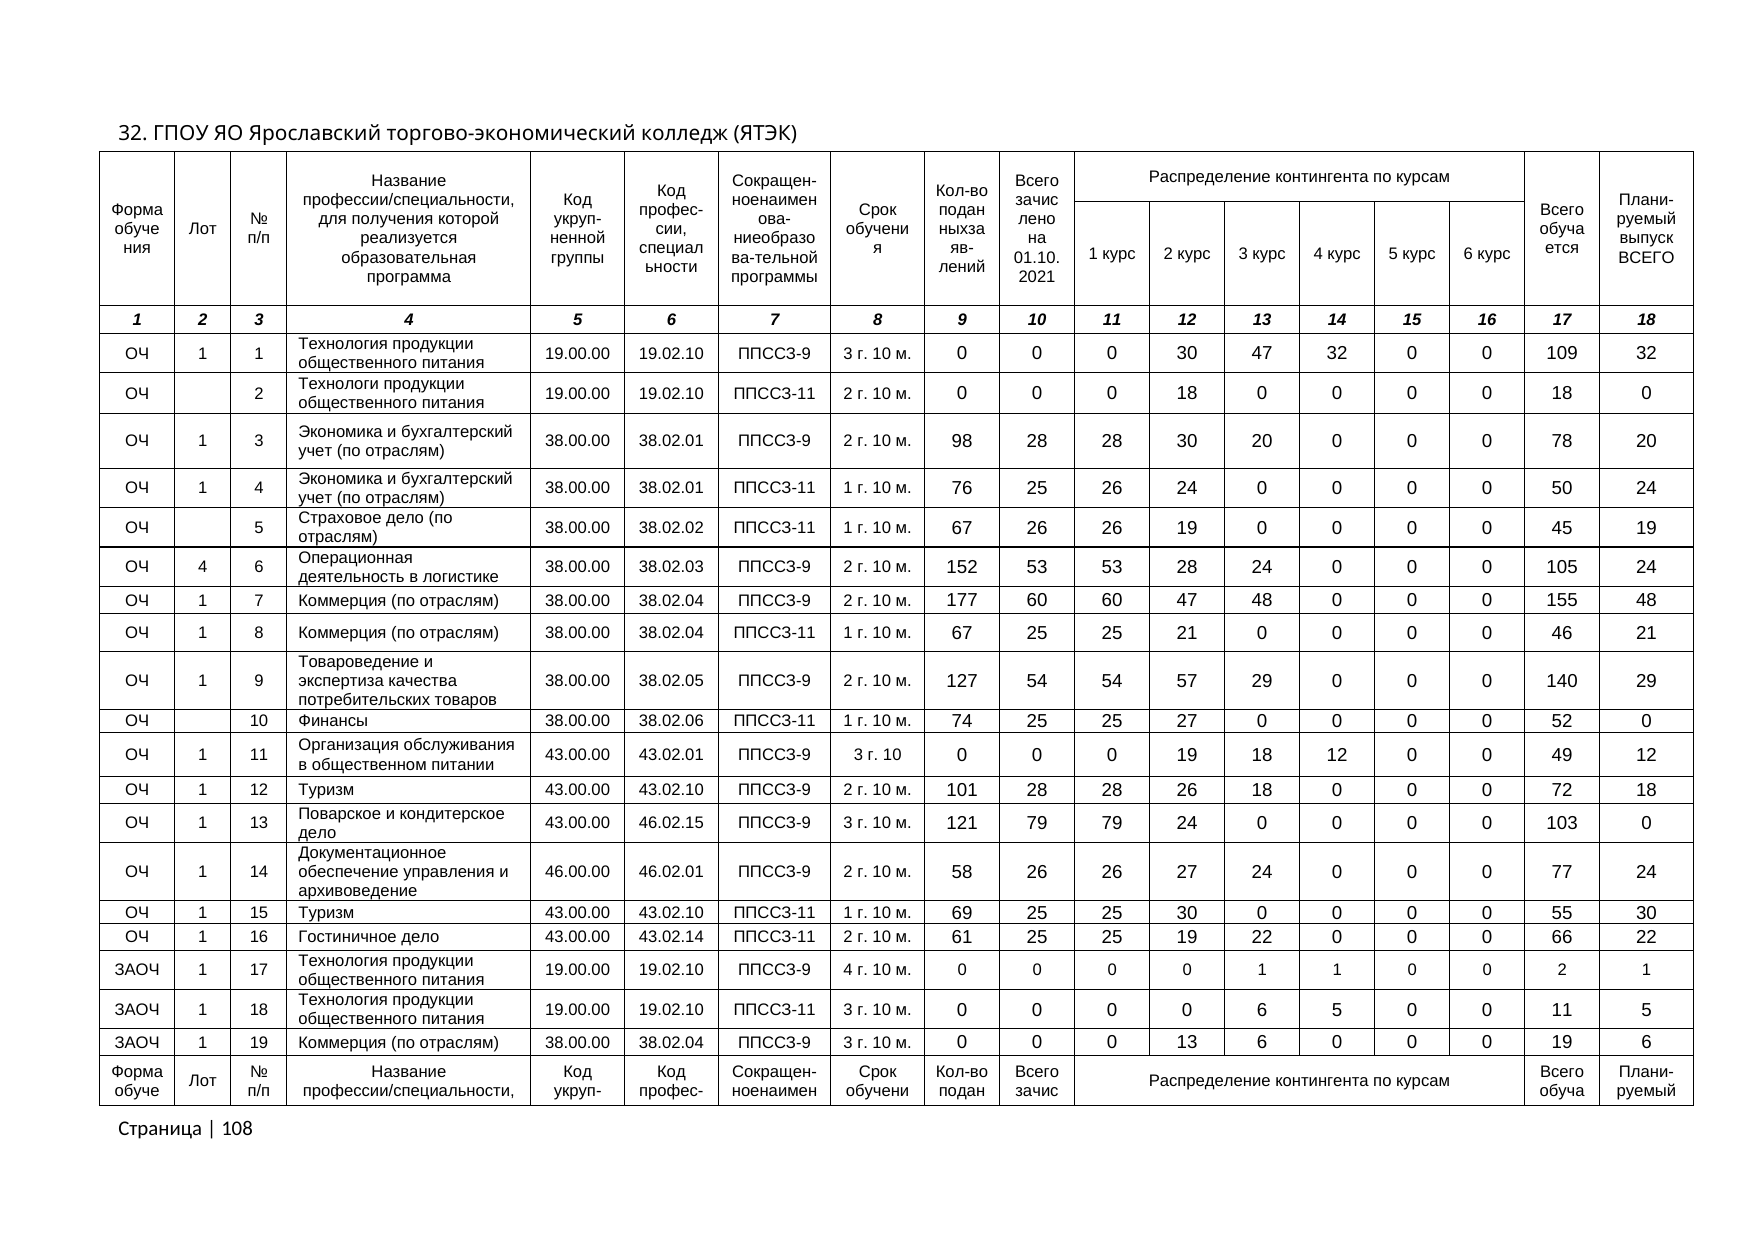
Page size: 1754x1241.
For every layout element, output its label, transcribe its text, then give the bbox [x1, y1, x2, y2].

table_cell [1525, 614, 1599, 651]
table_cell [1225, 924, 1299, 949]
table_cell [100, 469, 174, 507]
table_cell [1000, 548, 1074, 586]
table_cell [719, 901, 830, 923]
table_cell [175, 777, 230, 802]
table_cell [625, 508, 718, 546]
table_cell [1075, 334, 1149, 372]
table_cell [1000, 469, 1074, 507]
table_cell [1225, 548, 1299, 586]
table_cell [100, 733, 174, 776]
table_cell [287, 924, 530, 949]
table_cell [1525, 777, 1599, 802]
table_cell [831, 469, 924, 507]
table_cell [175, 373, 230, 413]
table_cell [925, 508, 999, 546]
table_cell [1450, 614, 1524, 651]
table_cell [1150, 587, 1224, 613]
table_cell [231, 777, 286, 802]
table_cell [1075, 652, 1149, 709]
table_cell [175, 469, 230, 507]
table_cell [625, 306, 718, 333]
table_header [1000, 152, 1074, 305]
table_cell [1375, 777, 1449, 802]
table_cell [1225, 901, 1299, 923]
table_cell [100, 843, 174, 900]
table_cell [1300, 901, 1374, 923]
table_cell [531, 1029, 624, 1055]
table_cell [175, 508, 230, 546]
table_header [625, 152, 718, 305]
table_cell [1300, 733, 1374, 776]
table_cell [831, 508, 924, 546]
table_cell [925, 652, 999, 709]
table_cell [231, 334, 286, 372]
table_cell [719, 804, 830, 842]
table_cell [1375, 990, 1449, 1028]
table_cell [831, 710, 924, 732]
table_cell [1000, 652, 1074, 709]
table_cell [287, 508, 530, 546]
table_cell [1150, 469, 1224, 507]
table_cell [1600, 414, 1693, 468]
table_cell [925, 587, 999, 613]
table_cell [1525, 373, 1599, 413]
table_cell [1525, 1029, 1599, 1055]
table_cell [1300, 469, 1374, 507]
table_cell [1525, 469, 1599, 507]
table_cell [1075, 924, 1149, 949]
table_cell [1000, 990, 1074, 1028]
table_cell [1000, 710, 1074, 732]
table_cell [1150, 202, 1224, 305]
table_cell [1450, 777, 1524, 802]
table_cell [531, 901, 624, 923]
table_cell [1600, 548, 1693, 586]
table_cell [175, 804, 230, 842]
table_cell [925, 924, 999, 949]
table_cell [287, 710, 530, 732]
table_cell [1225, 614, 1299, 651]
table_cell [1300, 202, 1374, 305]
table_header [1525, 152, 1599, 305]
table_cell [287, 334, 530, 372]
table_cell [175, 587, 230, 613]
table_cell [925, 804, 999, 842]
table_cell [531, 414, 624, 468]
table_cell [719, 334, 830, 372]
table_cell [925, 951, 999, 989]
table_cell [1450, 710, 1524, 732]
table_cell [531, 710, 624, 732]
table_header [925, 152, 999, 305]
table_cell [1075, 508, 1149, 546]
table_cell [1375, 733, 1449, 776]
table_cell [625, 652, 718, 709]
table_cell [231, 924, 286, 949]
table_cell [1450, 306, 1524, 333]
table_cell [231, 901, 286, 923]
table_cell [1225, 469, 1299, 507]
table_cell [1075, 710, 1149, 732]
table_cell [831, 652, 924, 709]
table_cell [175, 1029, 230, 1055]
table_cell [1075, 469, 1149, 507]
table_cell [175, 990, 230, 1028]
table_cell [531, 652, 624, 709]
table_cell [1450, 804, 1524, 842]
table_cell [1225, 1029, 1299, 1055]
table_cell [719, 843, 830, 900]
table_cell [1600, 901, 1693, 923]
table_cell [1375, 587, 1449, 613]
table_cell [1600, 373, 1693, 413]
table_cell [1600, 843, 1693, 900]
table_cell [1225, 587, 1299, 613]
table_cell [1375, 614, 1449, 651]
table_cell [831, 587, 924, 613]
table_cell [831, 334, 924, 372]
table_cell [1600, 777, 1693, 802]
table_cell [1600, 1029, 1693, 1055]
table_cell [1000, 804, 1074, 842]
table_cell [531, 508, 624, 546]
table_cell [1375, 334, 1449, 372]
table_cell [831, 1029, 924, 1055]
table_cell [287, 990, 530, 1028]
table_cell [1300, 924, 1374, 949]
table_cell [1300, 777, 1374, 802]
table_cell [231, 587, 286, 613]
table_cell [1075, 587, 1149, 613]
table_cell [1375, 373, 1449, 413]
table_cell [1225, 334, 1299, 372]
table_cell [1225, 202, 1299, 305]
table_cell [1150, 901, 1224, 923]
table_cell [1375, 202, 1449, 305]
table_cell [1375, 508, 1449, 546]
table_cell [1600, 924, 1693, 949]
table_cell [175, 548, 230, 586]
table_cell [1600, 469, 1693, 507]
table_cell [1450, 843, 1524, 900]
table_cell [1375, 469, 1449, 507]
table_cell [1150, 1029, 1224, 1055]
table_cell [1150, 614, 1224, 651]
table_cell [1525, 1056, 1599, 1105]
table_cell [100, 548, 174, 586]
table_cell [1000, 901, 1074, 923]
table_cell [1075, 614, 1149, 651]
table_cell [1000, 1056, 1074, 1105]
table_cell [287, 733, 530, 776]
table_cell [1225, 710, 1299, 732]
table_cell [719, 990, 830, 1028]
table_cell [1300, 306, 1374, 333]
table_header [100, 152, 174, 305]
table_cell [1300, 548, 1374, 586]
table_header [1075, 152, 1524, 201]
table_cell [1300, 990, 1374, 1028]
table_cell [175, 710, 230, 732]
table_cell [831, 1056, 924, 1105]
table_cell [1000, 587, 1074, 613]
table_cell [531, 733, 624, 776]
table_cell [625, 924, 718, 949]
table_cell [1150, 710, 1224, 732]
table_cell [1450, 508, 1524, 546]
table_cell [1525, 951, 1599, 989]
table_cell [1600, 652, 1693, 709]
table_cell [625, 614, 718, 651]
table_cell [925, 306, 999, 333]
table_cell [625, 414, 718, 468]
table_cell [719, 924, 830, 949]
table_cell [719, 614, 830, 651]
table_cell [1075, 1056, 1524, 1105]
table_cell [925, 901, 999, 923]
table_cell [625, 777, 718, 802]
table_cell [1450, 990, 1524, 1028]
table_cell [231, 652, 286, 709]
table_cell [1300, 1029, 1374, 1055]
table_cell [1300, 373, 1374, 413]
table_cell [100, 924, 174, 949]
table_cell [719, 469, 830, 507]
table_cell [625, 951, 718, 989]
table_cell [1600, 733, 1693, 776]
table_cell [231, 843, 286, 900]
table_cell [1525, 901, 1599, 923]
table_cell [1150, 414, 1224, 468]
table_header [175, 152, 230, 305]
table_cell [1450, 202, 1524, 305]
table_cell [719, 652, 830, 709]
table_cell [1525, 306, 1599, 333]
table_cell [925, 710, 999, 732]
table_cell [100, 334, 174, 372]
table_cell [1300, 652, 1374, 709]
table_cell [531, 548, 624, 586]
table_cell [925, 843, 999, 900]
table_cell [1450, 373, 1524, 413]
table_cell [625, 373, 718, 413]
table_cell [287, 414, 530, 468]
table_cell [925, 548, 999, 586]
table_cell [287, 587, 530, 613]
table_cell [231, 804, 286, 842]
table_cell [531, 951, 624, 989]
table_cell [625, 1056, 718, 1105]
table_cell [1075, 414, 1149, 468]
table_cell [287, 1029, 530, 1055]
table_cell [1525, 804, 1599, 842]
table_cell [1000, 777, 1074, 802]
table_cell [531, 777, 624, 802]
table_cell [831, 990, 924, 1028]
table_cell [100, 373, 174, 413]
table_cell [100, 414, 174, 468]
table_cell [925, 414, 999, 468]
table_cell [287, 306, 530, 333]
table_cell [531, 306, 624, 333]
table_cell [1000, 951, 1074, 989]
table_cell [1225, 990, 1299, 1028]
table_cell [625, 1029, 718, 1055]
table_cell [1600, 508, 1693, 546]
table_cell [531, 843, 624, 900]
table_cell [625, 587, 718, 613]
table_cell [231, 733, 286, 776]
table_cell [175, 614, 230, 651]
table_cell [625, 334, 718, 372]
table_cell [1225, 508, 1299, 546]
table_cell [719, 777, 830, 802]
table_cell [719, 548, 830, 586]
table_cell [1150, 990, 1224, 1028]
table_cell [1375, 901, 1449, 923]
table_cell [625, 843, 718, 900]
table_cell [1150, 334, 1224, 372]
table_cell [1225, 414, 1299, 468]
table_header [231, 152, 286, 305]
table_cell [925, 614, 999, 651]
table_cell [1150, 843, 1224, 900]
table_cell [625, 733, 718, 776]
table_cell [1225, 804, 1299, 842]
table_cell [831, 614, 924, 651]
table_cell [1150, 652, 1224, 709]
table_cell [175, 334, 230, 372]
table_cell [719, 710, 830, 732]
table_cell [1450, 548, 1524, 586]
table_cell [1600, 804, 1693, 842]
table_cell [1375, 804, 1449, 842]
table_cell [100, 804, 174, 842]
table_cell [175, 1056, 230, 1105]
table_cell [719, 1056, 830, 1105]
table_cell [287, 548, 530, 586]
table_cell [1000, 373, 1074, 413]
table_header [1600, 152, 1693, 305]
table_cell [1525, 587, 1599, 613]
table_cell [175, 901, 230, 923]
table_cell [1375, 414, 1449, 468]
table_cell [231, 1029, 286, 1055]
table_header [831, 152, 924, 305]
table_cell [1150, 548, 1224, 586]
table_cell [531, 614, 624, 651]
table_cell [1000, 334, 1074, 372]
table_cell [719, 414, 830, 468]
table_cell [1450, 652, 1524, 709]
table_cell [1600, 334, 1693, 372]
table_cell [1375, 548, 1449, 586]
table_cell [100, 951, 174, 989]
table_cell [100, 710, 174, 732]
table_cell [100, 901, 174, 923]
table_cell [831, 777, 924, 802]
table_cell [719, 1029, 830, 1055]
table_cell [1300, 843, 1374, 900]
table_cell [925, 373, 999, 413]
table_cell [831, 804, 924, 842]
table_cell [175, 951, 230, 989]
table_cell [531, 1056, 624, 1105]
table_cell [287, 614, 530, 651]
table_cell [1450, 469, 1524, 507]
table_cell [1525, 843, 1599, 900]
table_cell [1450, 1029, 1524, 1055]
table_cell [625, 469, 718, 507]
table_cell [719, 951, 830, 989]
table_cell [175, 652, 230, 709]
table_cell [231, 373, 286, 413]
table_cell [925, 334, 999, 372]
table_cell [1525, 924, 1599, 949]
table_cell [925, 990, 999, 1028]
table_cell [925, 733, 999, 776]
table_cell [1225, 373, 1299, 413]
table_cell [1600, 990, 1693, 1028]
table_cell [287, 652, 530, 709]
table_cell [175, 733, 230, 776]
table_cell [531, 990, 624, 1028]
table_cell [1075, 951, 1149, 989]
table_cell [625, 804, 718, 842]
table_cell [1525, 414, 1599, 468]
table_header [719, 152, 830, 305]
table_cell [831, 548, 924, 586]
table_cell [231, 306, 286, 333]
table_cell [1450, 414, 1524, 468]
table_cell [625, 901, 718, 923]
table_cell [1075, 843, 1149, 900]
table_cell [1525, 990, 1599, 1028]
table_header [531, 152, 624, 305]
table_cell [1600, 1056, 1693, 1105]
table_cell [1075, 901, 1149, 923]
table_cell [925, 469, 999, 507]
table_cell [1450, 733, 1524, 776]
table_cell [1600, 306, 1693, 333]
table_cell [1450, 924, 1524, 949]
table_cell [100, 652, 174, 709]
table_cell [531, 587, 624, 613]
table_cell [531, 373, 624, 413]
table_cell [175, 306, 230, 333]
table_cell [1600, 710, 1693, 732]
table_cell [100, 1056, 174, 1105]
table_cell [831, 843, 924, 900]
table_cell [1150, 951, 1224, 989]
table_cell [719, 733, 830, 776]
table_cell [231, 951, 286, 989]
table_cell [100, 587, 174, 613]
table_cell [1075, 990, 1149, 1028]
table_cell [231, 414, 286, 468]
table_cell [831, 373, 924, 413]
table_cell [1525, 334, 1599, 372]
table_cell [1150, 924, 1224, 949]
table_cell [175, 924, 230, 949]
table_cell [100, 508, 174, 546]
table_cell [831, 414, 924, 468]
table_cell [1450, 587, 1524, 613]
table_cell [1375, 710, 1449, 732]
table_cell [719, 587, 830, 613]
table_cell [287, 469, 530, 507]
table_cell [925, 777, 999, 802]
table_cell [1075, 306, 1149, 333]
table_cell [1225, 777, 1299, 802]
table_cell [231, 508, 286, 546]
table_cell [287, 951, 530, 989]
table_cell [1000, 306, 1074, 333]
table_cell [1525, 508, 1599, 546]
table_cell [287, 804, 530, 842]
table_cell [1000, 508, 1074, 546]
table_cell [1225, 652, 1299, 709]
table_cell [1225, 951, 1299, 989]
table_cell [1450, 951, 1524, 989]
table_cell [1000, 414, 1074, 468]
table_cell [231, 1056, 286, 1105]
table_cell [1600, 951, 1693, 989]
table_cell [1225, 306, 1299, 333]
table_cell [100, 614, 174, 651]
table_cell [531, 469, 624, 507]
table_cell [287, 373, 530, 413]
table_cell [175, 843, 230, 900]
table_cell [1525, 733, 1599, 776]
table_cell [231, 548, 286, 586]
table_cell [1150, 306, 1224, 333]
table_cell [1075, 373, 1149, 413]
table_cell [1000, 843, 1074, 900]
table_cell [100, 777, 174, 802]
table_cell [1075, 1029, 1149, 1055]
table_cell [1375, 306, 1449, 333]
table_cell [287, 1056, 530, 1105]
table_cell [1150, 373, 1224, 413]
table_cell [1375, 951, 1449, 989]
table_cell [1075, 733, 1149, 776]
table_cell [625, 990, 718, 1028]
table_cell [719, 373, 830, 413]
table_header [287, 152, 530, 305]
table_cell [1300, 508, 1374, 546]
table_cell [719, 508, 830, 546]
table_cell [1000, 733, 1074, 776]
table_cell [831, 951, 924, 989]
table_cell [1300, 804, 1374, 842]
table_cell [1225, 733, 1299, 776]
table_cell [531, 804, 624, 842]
text 32. ГПОУ ЯО Ярославский торгово-экономический колледж (ЯТЭК) [118, 118, 1636, 147]
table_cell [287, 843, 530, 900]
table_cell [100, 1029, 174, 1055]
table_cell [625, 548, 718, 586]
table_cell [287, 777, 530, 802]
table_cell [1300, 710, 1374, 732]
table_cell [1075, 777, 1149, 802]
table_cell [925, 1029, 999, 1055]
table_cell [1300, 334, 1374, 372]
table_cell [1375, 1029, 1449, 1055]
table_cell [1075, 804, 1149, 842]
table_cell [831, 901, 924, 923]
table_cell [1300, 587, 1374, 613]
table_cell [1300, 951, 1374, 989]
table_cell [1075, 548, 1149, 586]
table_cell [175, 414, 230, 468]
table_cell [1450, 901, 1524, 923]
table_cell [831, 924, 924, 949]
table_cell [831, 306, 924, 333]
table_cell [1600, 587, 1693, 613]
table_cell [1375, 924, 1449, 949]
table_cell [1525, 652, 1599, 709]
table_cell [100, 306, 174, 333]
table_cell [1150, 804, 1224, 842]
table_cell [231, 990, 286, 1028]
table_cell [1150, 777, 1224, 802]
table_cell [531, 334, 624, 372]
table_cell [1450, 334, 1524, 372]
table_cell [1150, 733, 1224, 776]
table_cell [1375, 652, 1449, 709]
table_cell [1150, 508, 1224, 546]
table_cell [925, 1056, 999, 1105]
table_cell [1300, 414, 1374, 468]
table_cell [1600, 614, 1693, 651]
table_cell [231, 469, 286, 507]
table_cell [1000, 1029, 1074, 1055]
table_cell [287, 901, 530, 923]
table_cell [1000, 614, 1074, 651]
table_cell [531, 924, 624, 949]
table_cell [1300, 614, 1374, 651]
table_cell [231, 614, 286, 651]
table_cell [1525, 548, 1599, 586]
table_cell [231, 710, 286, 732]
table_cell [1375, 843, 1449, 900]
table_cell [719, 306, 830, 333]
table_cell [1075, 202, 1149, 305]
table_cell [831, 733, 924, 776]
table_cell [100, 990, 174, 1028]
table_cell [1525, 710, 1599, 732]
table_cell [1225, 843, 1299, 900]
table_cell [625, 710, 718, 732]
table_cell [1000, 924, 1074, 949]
